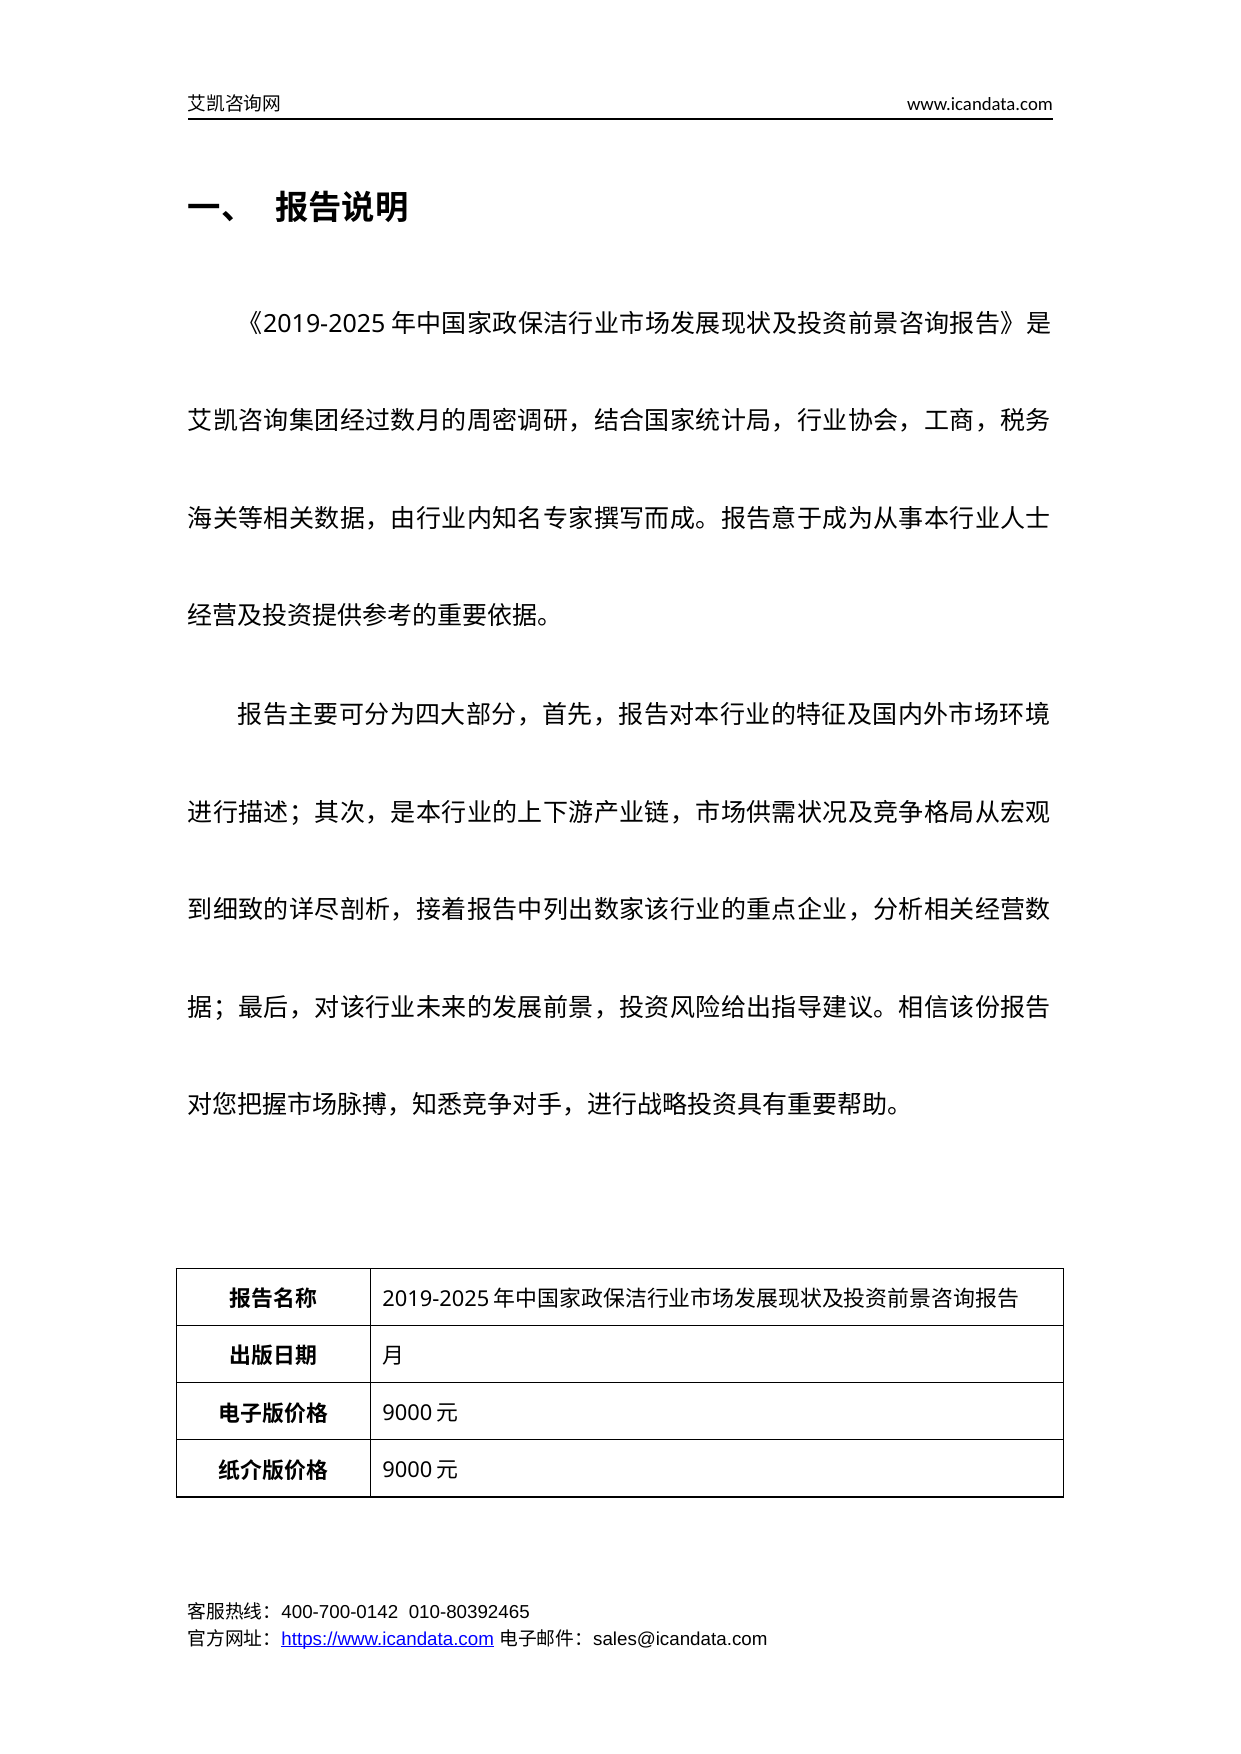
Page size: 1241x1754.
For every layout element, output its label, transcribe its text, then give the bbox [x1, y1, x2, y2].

table_cell 出版日期 [177, 1326, 370, 1382]
table_cell 9000元 [371, 1383, 1063, 1439]
table_header 2019-2025年中国家政保洁行业市场发展现状及投资前景咨询报告 [371, 1269, 1063, 1325]
table_cell 月 [371, 1326, 1063, 1382]
table_header 报告名称 [177, 1269, 370, 1325]
text 报告主要可分为四大部分，首先，报告对本行业的特征及国内外市场环境进行描述；其次，是本行业的上下游产业链，市场供需状况及竞争格局从宏观到细致的详尽剖析，接着报告中列出数家该行业的重点企业，分析相关经营数据；最后，对该行业未来的发展前景，投资风险给出指导建议。相信该份报告对您把握市场脉搏，知悉竞争对手，进行战略投资具有重要帮助。 [187, 681, 1053, 1136]
table_cell 电子版价格 [177, 1383, 370, 1439]
text 《2019-2025年中国家政保洁行业市场发展现状及投资前景咨询报告》是艾凯咨询集团经过数月的周密调研，结合国家统计局，行业协会，工商，税务海关等相关数据，由行业内知名专家撰写而成。报告意于成为从事本行业人士经营及投资提供参考的重要依据。 [187, 289, 1053, 646]
table_cell 9000元 [371, 1440, 1063, 1496]
table_cell 纸介版价格 [177, 1440, 370, 1496]
subtitle 报告说明 [187, 172, 1053, 237]
